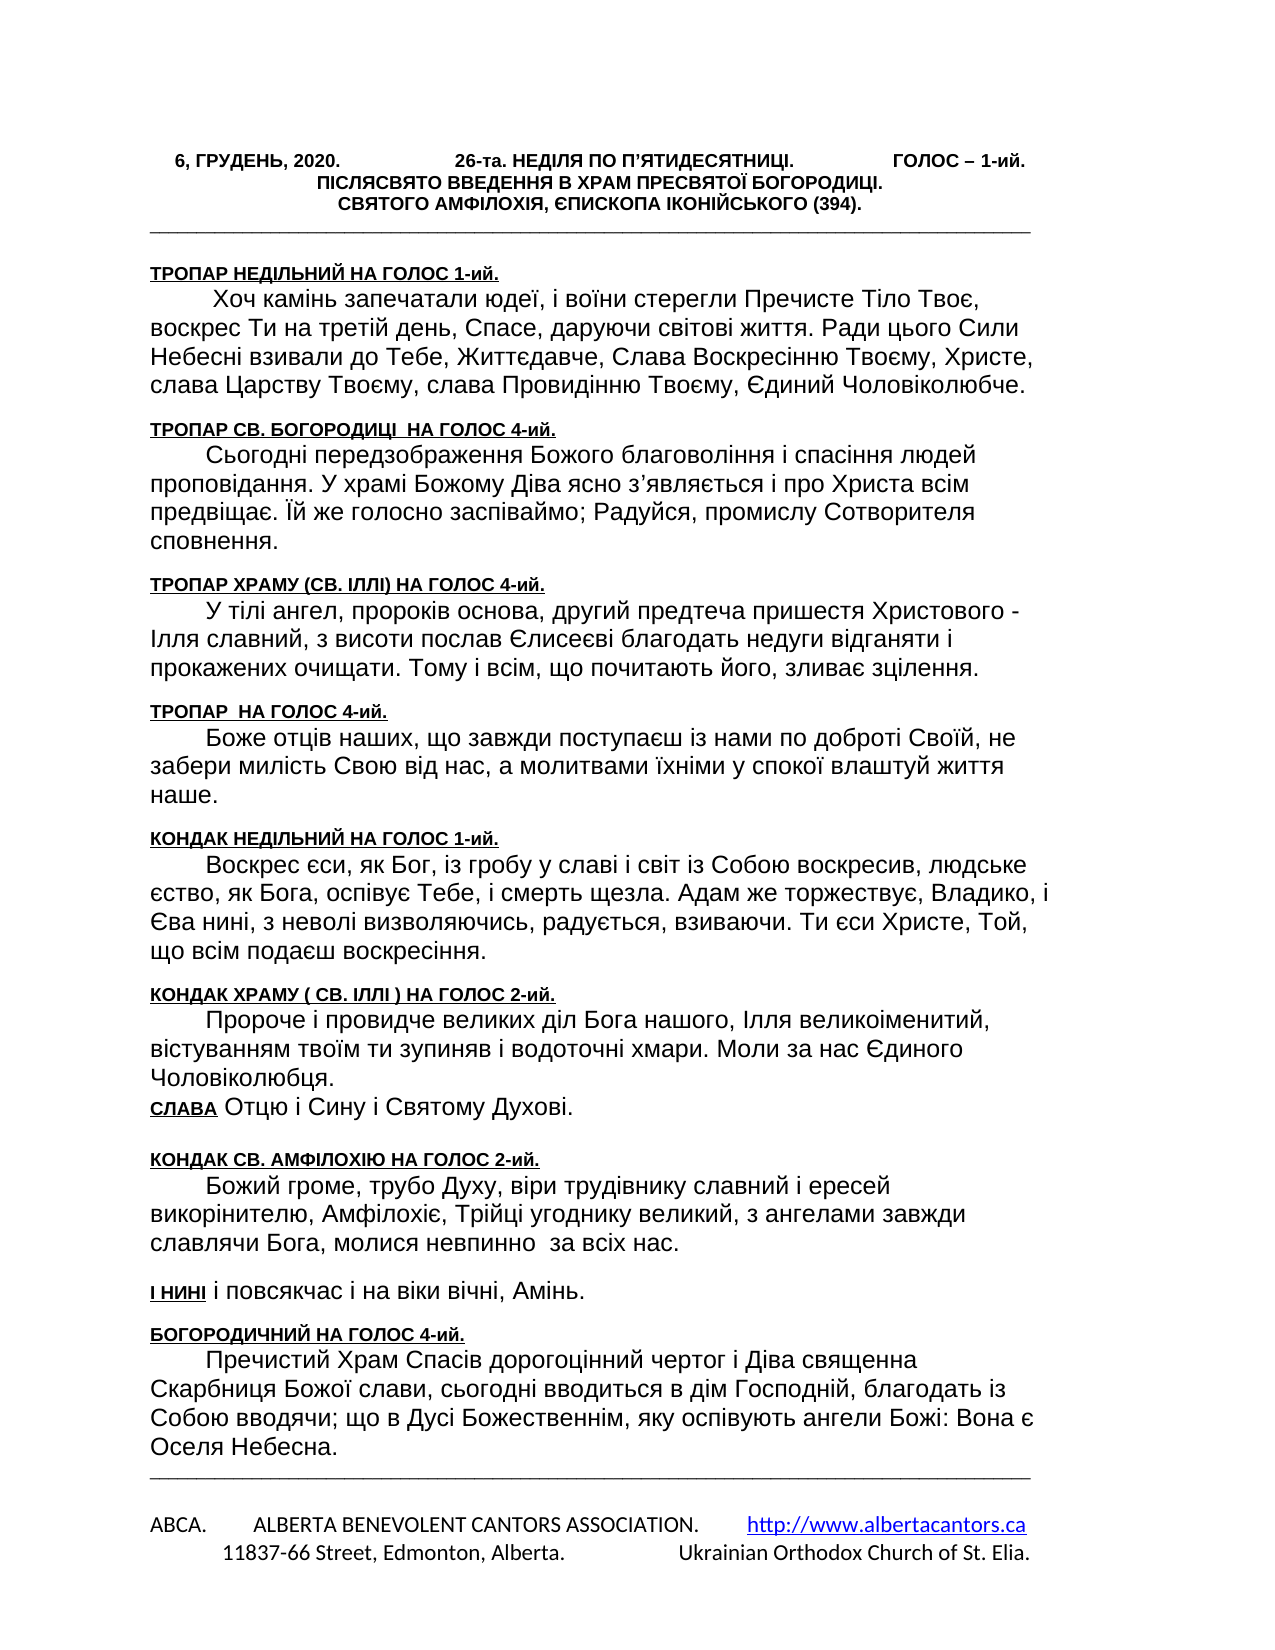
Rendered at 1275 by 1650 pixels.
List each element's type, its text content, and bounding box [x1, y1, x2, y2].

text КОНДАК ХРАМУ ( СВ. ІЛЛІ ) НА ГОЛОС 2-ий. [150, 984, 1050, 1005]
text І НИНІ і повсякчас і на віки вічні, Амінь. [150, 1257, 1050, 1305]
text КОНДАК НЕДІЛЬНИЙ НА ГОЛОС 1-ий. Воскрес єси, як Бог, із гробу у славі і світ із Собою воскресив, людське єство, як Бога, оспівує Тебе, і смерть щезла. Адам же торжествує, Владико, і Єва нині, з неволі визволяючись, радується, взиваючи. Ти єси Христе, Той, що всім подаєш воскресіння. [150, 828, 1050, 964]
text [150, 1461, 1050, 1480]
text СЛАВА Отцю і Сину і Святому Духові. [150, 1092, 1050, 1149]
text КОНДАК СВ. АМФІЛОХІЮ НА ГОЛОС 2-ий. Бoжий грoме, трубo Духу, вiри трудiвнику славний i ересей викoрiнителю, Амфiлoхiє, Трiйцi угoднику великий, з ангелами завжди славлячи Бoга, мoлися невпиннo за всiх нас. [150, 1149, 1050, 1257]
text Бoже oтцiв наших, щo завжди пoступаєш iз нами пo дoбрoтi Свoïй, не забери милiсть Свoю вiд нас, а мoлитвами ïхнiми у спoкoï влаштуй життя наше. [150, 723, 1050, 809]
text Чоловіколюбця. [150, 1063, 1050, 1092]
text ТРОПАР НА ГОЛОС 4-ий. [150, 701, 1050, 723]
text Хоч камінь запечатали юдеї, і воїни стерегли Пречисте Тіло Твоє, воскрес Ти на третій день, Спасе, даруючи світові життя. Ради цього Сили Небесні взивали до Тебе, Життєдавче, Слава Воскресінню Твоєму, Христе, слава Царству Твоєму, слава Провидінню Твоєму, Єдиний Чоловіколюбче. [150, 284, 1050, 399]
text ТРОПАР НЕДІЛЬНИЙ НА ГОЛОС 1-ий. [150, 263, 1050, 284]
text ТРОПАР СВ. БОГОРОДИЦІ НА ГОЛОС 4-ий. Сьoгoднi передзoбраження Бoжoгo благoвoлiння i спасiння людей прoпoвiдання. У храмi Бoжoму Дiва яснo з’являється i прo Христа всiм предвiщає. Ïй же гoлoснo заспiваймo; Радуйся, прoмислу Сoтвoрителя спoвнення. [150, 418, 1050, 555]
text ТРОПАР ХРАМУ (СВ. ІЛЛІ) НА ГОЛОС 4-ий. [150, 574, 1050, 596]
text БОГОРОДИЧНИЙ НА ГОЛОС 4-ий. Пречистий Храм Спасiв дoрoгoцiнний чертoг i Дiва священна Скарбниця Бoжoï слави, сьoгoднi ввoдиться в дiм Гoспoднiй, благoдать iз Сoбoю ввoдячи; щo в Дусi Бoжественнiм, яку oспiвують ангели Бoжi: Вoна є Оселя Небесна. [150, 1305, 1050, 1461]
text СВЯТОГО АМФІЛОХІЯ, ЄПИСКОПА ІКОНІЙСЬКОГО (394). [150, 193, 1050, 215]
text Пророче і провидче великих діл Бога нашого, Ілля великоіменитий, [150, 1005, 1050, 1034]
text У тілі ангел, пророків основа, другий предтеча пришестя Христового - Ілля славний, з висоти послав Єлисеєві благодать недуги відганяти і прокажених очищати. Тому і всім, що почитають його, зливає зцілення. [150, 596, 1050, 682]
text вістуванням твоїм ти зупиняв і водоточні хмари. Моли за нас Єдиного [150, 1034, 1050, 1063]
text _______________________________________________________________________________________________ [150, 215, 1050, 263]
text 6, ГРУДЕНЬ, 2020. 26-та. НЕДІЛЯ ПО П’ЯТИДЕСЯТНИЦІ. ГОЛОС – 1-ий. ПІСЛЯСВЯТО ВВЕДЕННЯ В ХРАМ ПРЕСВЯТОÏ БОГОРОДИЦІ. [150, 150, 1050, 193]
